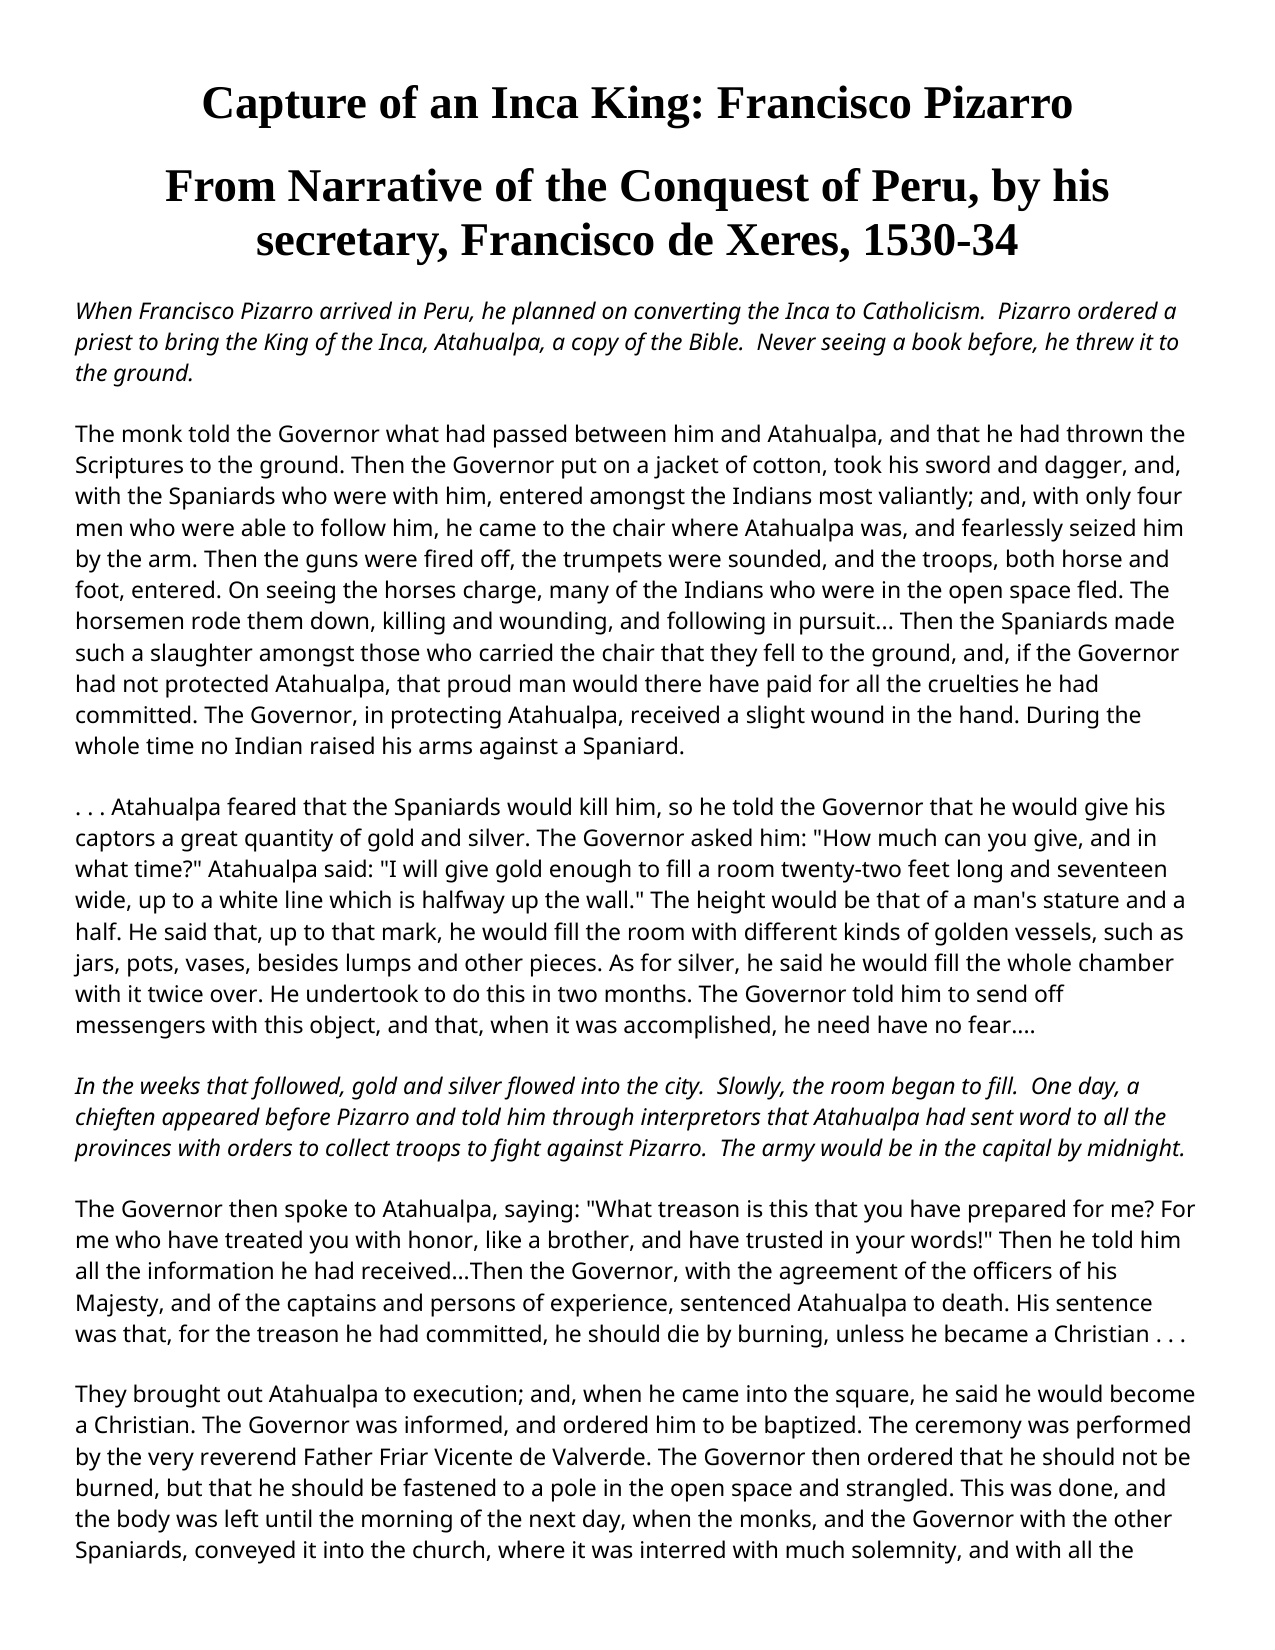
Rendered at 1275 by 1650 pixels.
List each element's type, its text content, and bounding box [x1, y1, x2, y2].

text . . . Atahualpa feared that the Spaniards would kill him, so he told the Governor that he would give his captors a great quantity of gold and silver. The Governor asked him: "How much can you give, and in what time?" Atahualpa said: "I will give gold enough to fill a room twenty-two feet long and seventeen wide, up to a white line which is halfway up the wall." The height would be that of a man's stature and a half. He said that, up to that mark, he would fill the room with different kinds of golden vessels, such as jars, pots, vases, besides lumps and other pieces. As for silver, he said he would fill the whole chamber with it twice over. He undertook to do this in two months. The Governor told him to send off messengers with this object, and that, when it was accomplished, he need have no fear.... [75, 791, 1200, 1041]
text The Governor then spoke to Atahualpa, saying: "What treason is this that you have prepared for me? For me who have treated you with honor, like a brother, and have trusted in your words!" Then he told him all the information he had received…Then the Governor, with the agreement of the officers of his Majesty, and of the captains and persons of experience, sentenced Atahualpa to death. His sentence was that, for the treason he had committed, he should die by burning, unless he became a Christian . . . [75, 1193, 1200, 1349]
text From Narrative of the Conquest of Peru, by his secretary, Francisco de Xeres, 1530-34 [75, 158, 1200, 266]
text When Francisco Pizarro arrived in Peru, he planned on converting the Inca to Catholicism. Pizarro ordered a priest to bring the King of the Inca, Atahualpa, a copy of the Bible. Never seeing a book before, he threw it to the ground. [75, 295, 1200, 389]
text The monk told the Governor what had passed between him and Atahualpa, and that he had thrown the Scriptures to the ground. Then the Governor put on a jacket of cotton, took his sword and dagger, and, with the Spaniards who were with him, entered amongst the Indians most valiantly; and, with only four men who were able to follow him, he came to the chair where Atahualpa was, and fearlessly seized him by the arm. Then the guns were fired off, the trumpets were sounded, and the troops, both horse and foot, entered. On seeing the horses charge, many of the Indians who were in the open space fled. The horsemen rode them down, killing and wounding, and following in pursuit... Then the Spaniards made such a slaughter amongst those who carried the chair that they fell to the ground, and, if the Governor had not protected Atahualpa, that proud man would there have paid for all the cruelties he had committed. The Governor, in protecting Atahualpa, received a slight wound in the hand. During the whole time no Indian raised his arms against a Spaniard. [75, 418, 1200, 762]
text In the weeks that followed, gold and silver flowed into the city. Slowly, the room began to fill. One day, a chieften appeared before Pizarro and told him through interpretors that Atahualpa had sent word to all the provinces with orders to collect troops to fight against Pizarro. The army would be in the capital by midnight. [75, 1070, 1200, 1164]
text Capture of an Inca King: Francisco Pizarro [75, 75, 1200, 129]
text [75, 1378, 1200, 1566]
